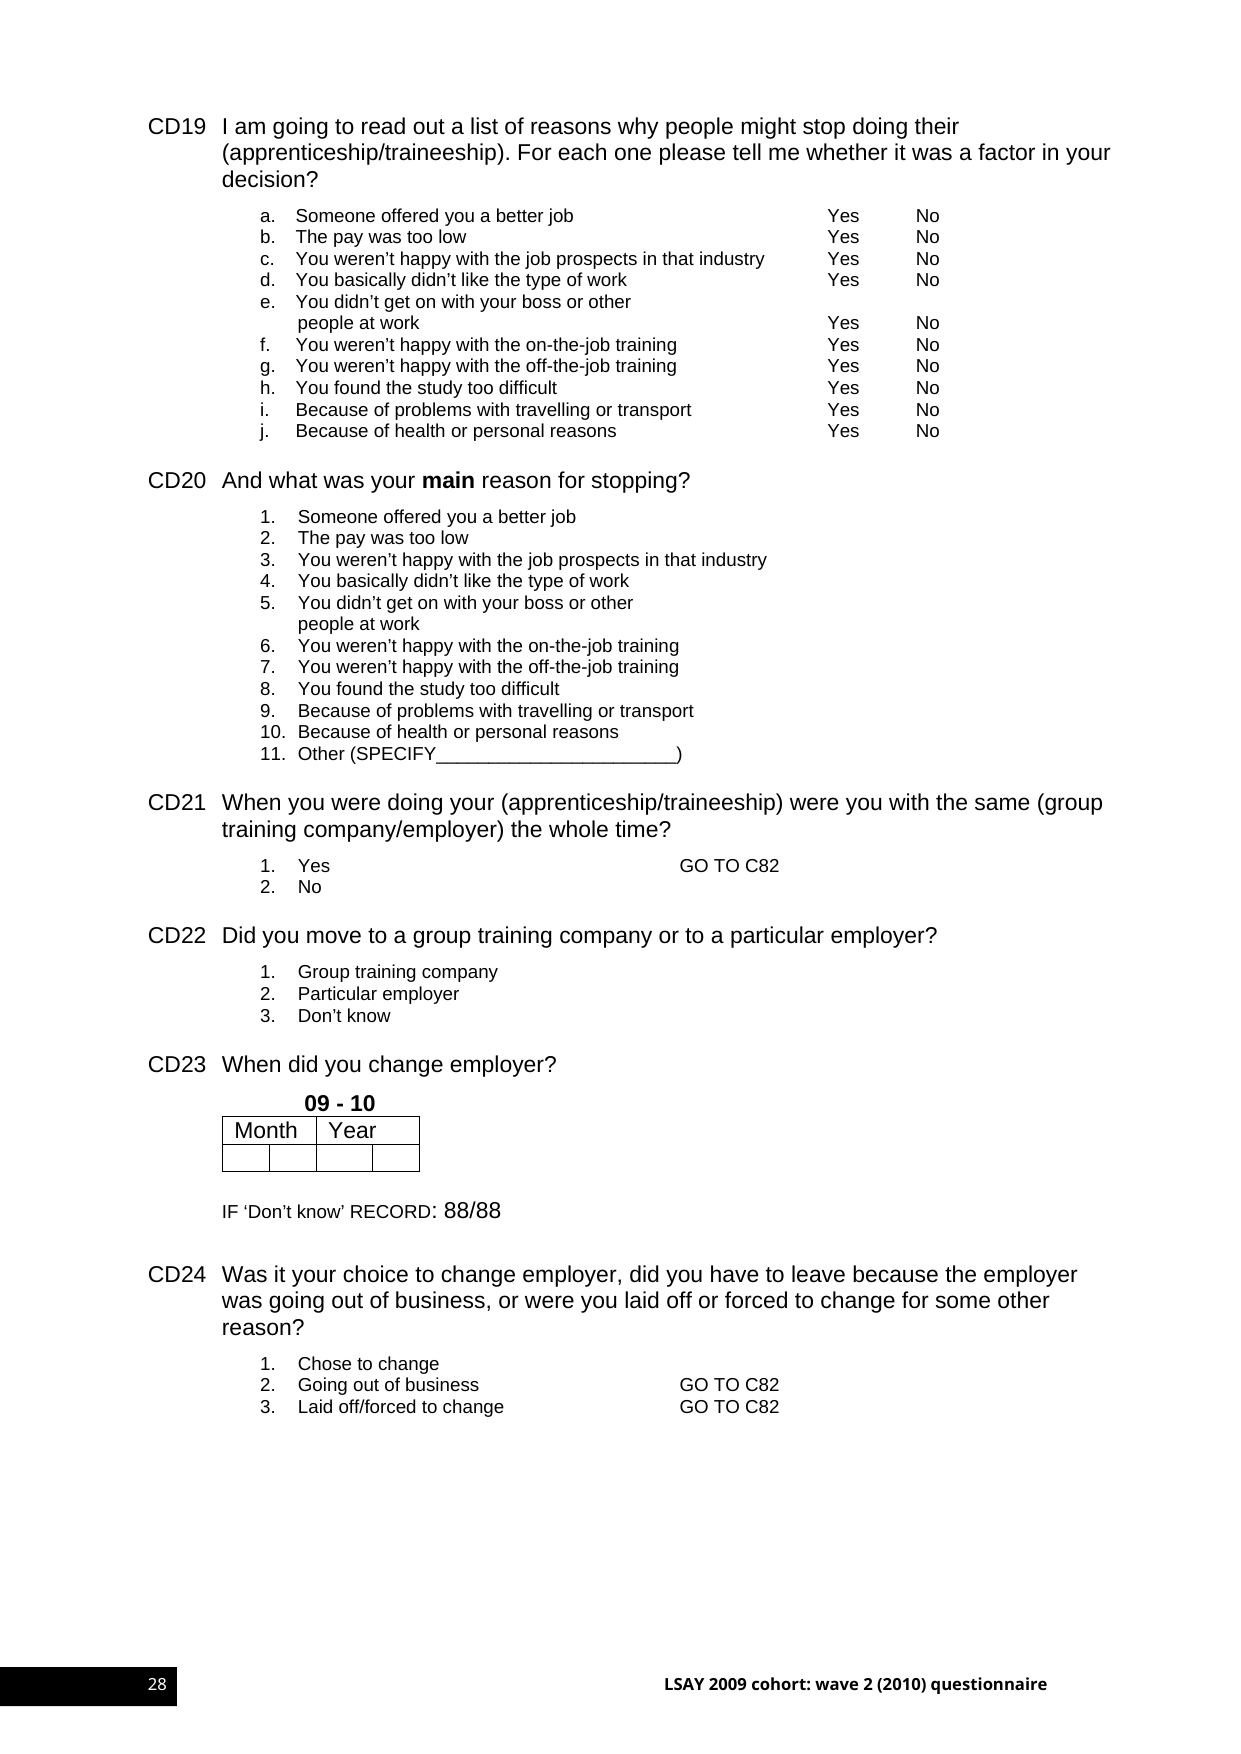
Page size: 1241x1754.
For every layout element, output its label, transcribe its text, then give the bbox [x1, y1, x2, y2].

list Someone offered you a better job [260, 505, 1104, 527]
list You didn’t get on with your boss or other people at work Yes No [260, 291, 1104, 334]
text CD24 Was it your choice to change employer, did you have to leave because the employer was going out of business, or were you laid off or forced to change for some other reason? [148, 1261, 1104, 1340]
list You weren’t happy with the job prospects in that industry Yes No [260, 247, 1104, 269]
list You weren’t happy with the off-the-job training [260, 656, 1104, 678]
list Because of health or personal reasons [260, 721, 1104, 743]
list Don’t know [260, 1004, 1104, 1026]
list You didn’t get on with your boss or other people at work [260, 592, 1104, 635]
text CD23 When did you change employer? [148, 1051, 1104, 1077]
table_cell [373, 1145, 419, 1171]
list You found the study too difficult [260, 678, 1104, 699]
list Someone offered you a better job Yes No [260, 204, 1104, 226]
list Laid off/forced to change GO TO C82 [260, 1396, 1104, 1417]
list No [260, 876, 1104, 897]
list Yes GO TO C82 [260, 854, 1104, 876]
list Particular employer [260, 983, 1104, 1004]
list You weren’t happy with the job prospects in that industry [260, 548, 1104, 570]
text 09 - 10 [148, 1090, 1104, 1116]
text CD21 When you were doing your (apprenticeship/traineeship) were you with the same (group training company/employer) the whole time? [148, 789, 1104, 842]
list You weren’t happy with the on-the-job training Yes No [260, 334, 1104, 355]
text CD19 I am going to read out a list of reasons why people might stop doing their (apprenticeship/traineeship). For each one please tell me whether it was a factor in your decision? [148, 113, 1155, 192]
list The pay was too low [260, 527, 1104, 548]
list Because of health or personal reasons Yes No [260, 420, 1104, 442]
list Because of problems with travelling or transport [260, 699, 1104, 721]
list You weren’t happy with the off-the-job training Yes No [260, 355, 1104, 377]
list You weren’t happy with the on-the-job training [260, 635, 1104, 656]
list Going out of business GO TO C82 [260, 1374, 1104, 1396]
text CD20 And what was your main reason for stopping? [148, 467, 1104, 493]
list Because of problems with travelling or transport Yes No [260, 398, 1104, 420]
list Other (SPECIFY_______________________) [260, 743, 1104, 764]
table_cell [223, 1145, 269, 1171]
list Chose to change [260, 1352, 1104, 1374]
table_cell [317, 1145, 372, 1171]
list The pay was too low Yes No [260, 226, 1104, 247]
text IF ‘Don’t know’ RECORD: 88/88 [222, 1197, 1104, 1223]
table_header Year [317, 1117, 419, 1144]
list Group training company [260, 961, 1104, 983]
list You basically didn’t like the type of work [260, 570, 1104, 592]
list You basically didn’t like the type of work Yes No [260, 269, 1104, 291]
list You found the study too difficult Yes No [260, 377, 1104, 398]
table_header Month [223, 1117, 316, 1144]
text CD22 Did you move to a group training company or to a particular employer? [148, 922, 1104, 949]
table_cell [270, 1145, 316, 1171]
